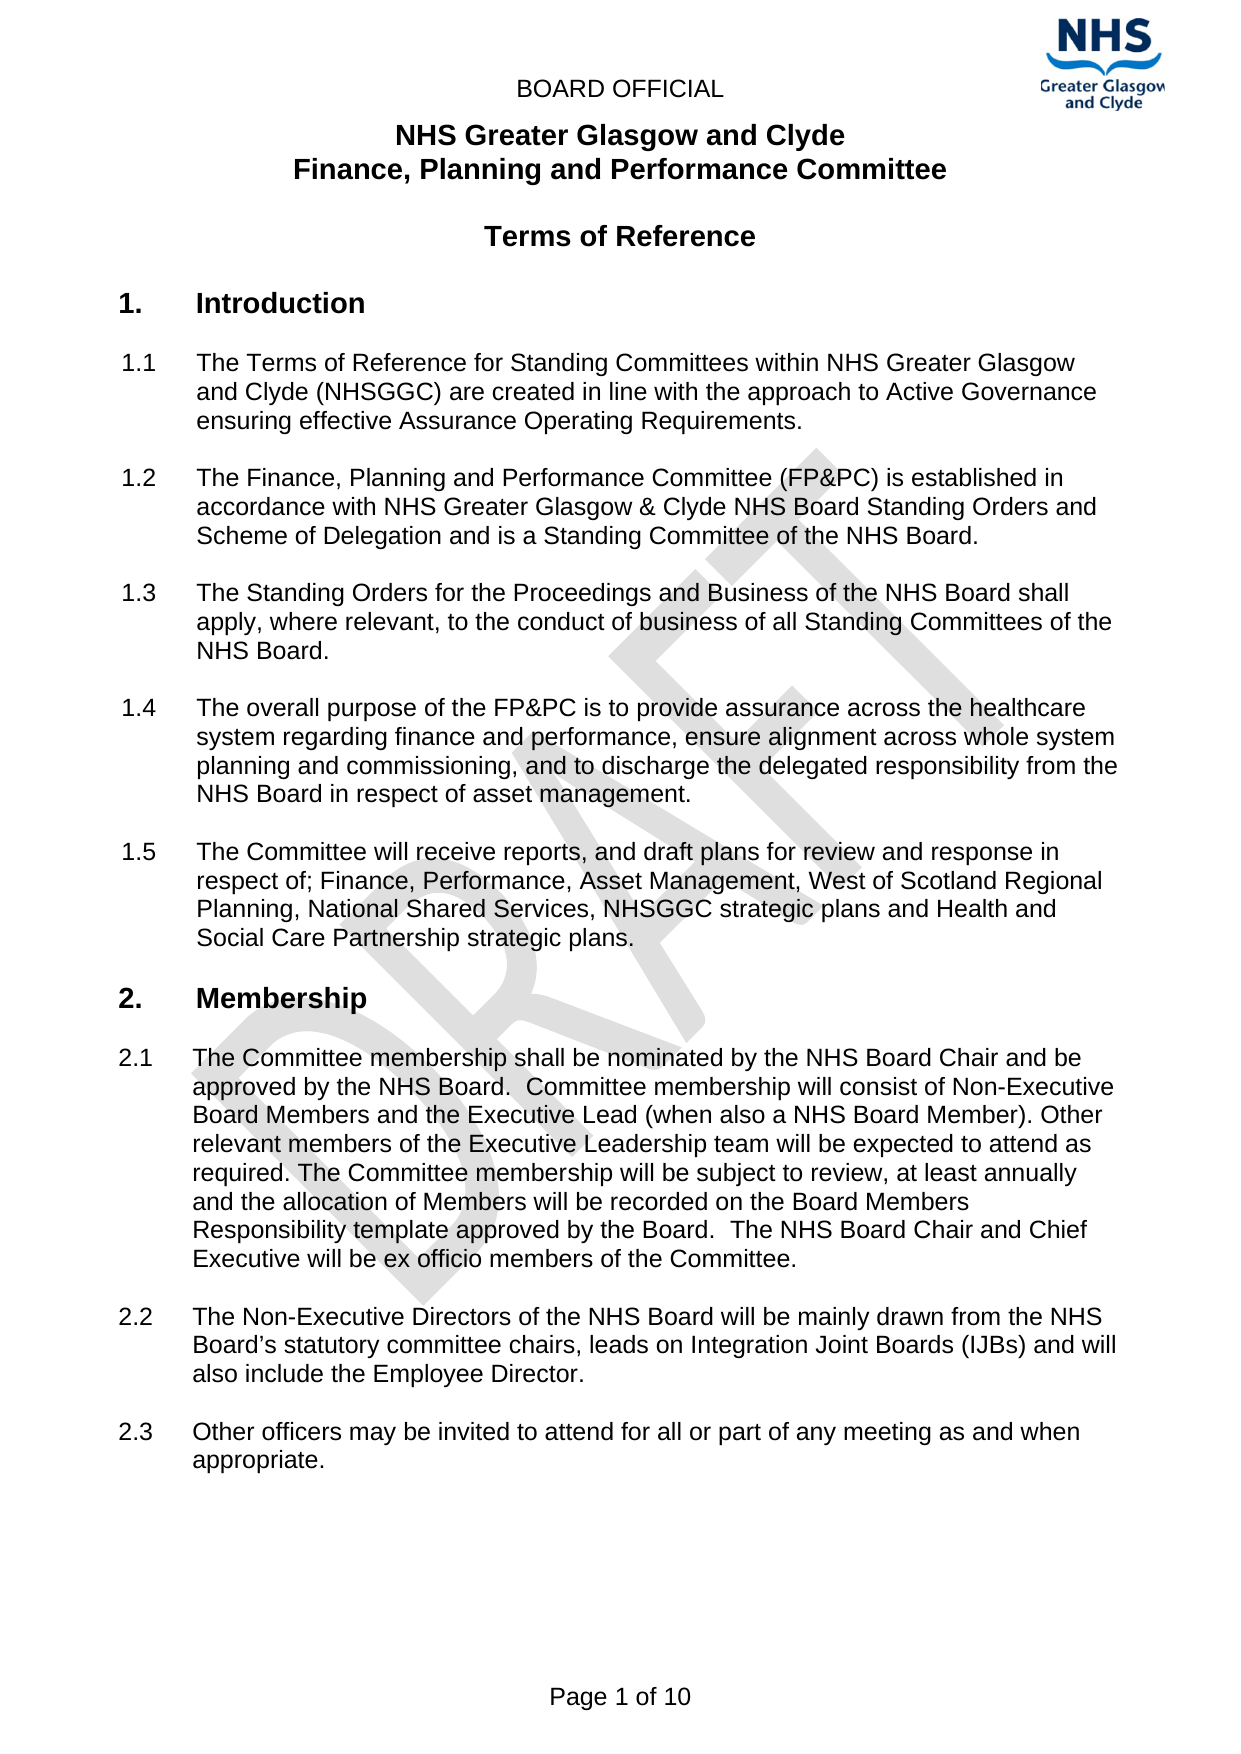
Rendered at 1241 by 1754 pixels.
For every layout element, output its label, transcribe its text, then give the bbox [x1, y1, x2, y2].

text NHS Greater Glasgow and Clyde [118, 118, 1122, 152]
list The overall purpose of the FP&PC is to provide assurance across the healthcare system regarding finance and performance, ensure alignment across whole system planning and commissioning, and to discharge the delegated responsibility from the NHS Board in respect of asset management. [121, 693, 1122, 808]
list The Standing Orders for the Proceedings and Business of the NHS Board shall apply, where relevant, to the conduct of business of all Standing Committees of the NHS Board. [121, 578, 1122, 664]
list The Non-Executive Directors of the NHS Board will be mainly drawn from the NHS Board’s statutory committee chairs, leads on Integration Joint Boards (IJBs) and will also include the Employee Director. [118, 1302, 1122, 1417]
list The Terms of Reference for Standing Committees within NHS Greater Glasgow and Clyde (NHSGGC) are created in line with the approach to Active Governance ensuring effective Assurance Operating Requirements. [121, 348, 1122, 434]
list Introduction [118, 286, 1122, 319]
list Other officers may be invited to attend for all or part of any meeting as and when appropriate. [118, 1417, 1122, 1474]
picture [1039, 18, 1165, 109]
text Finance, Planning and Performance Committee [118, 152, 1122, 185]
list The Committee will receive reports, and draft plans for review and response in respect of; Finance, Performance, Asset Management, West of Scotland Regional Planning, National Shared Services, NHSGGC strategic plans and Health and Social Care Partnership strategic plans. [121, 837, 1122, 952]
list The Finance, Planning and Performance Committee (FP&PC) is established in accordance with NHS Greater Glasgow & Clyde NHS Board Standing Orders and Scheme of Delegation and is a Standing Committee of the NHS Board. [121, 463, 1122, 549]
list Membership [118, 981, 1122, 1014]
text Terms of Reference [118, 219, 1122, 252]
list The Committee membership shall be nominated by the NHS Board Chair and be approved by the NHS Board. Committee membership will consist of Non-Executive Board Members and the Executive Lead (when also a NHS Board Member). Other relevant members of the Executive Leadership team will be expected to attend as required. The Committee membership will be subject to review, at least annually and the allocation of Members will be recorded on the Board Members Responsibility template approved by the Board. The NHS Board Chair and Chief Executive will be ex officio members of the Committee. [118, 1043, 1122, 1273]
